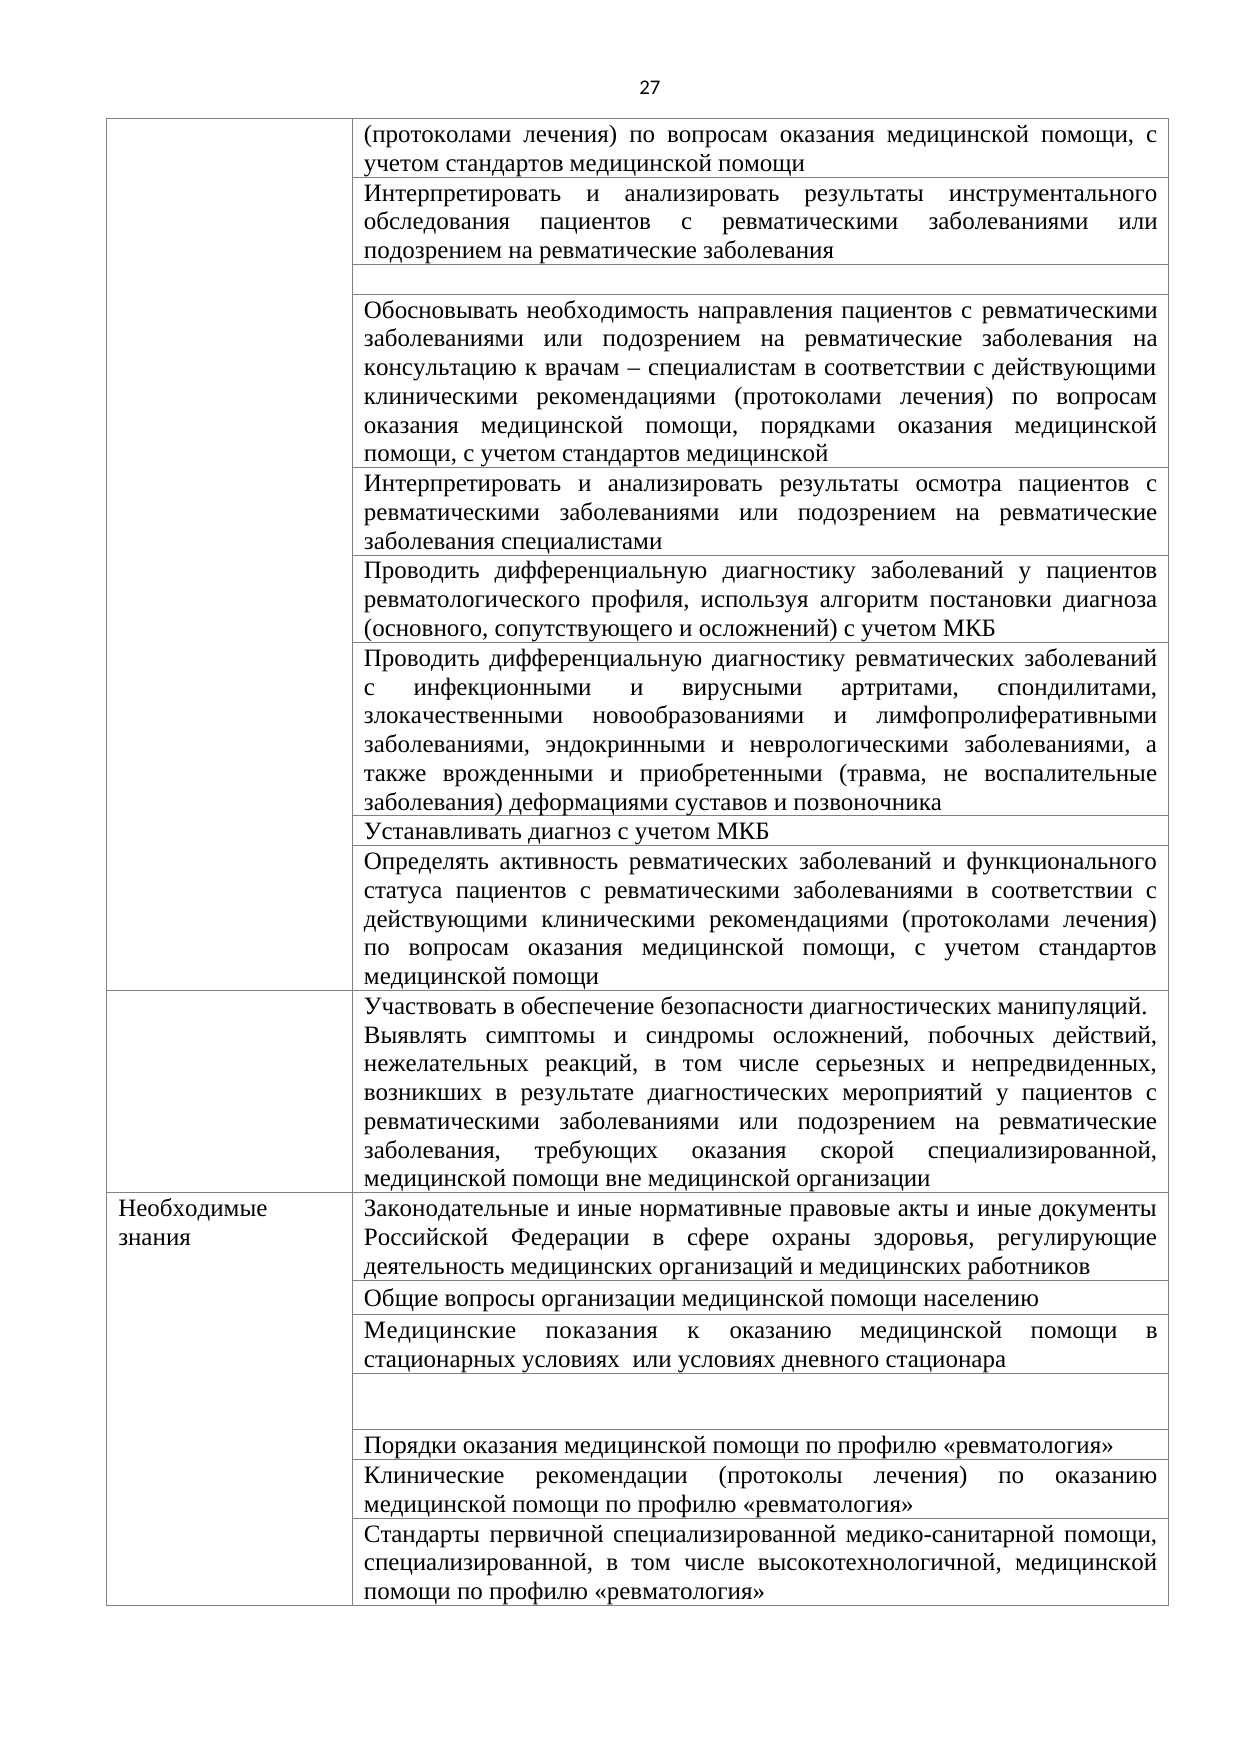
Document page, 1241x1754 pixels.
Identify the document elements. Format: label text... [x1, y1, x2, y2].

table_cell Проводить дифференциальную диагностику ревматических заболеваний с инфекционными и вирусными артритами, спондилитами, злокачественными новообразованиями и лимфопролиферативными заболеваниями, эндокринными и неврологическими заболеваниями, а также врожденными и приобретенными (травма, не воспалительные заболевания) деформациями суставов и позвоночника [942, 643, 1168, 815]
table_cell Определять активность ревматических заболеваний и функционального статуса пациентов с ревматическими заболеваниями в соответствии с действующими клиническими рекомендациями (протоколами лечения) по вопросам оказания медицинской помощи, с учетом стандартов медицинской помощи [353, 846, 1168, 990]
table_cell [353, 119, 1168, 177]
table_cell [353, 265, 1168, 294]
table_cell Участвовать в обеспечение безопасности диагностических манипуляций. Выявлять симптомы и синдромы осложнений, побочных действий, нежелательных реакций, в том числе серьезных и непредвиденных, возникших в результате диагностических мероприятий у пациентов с ревматическими заболеваниями или подозрением на ревматические заболевания, требующих оказания скорой специализированной, медицинской помощи вне медицинской организации [353, 991, 1168, 1192]
table_cell [353, 1374, 1168, 1429]
table_cell Законодательные и иные нормативные правовые акты и иные документы Российской Федерации в сфере охраны здоровья, регулирующие деятельность медицинских организаций и медицинских работников [353, 1193, 1168, 1279]
table_cell Устанавливать диагноз с учетом МКБ [353, 816, 1168, 845]
table_cell Необходимые знания [107, 1193, 352, 1605]
table_cell Клинические рекомендации (протоколы лечения) по оказанию медицинской помощи по профилю «ревматология» [353, 1460, 1168, 1518]
table_cell Стандарты первичной специализированной медико-санитарной помощи, специализированной, в том числе высокотехнологичной, медицинской помощи по профилю «ревматология» [353, 1519, 1168, 1605]
table_cell Порядки оказания медицинской помощи по профилю «ревматология» [353, 1430, 1168, 1459]
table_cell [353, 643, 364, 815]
table_cell [107, 991, 352, 1192]
table_cell Медицинские показания к оказанию медицинской помощи в стационарных условиях или условиях дневного стационара [353, 1315, 1168, 1372]
table_cell Интерпретировать и анализировать результаты осмотра пациентов с ревматическими заболеваниями или подозрением на ревматические заболевания специалистами [353, 468, 1168, 554]
table_cell Обосновывать необходимость направления пациентов с ревматическими заболеваниями или подозрением на ревматические заболевания на консультацию к врачам – специалистам в соответствии с действующими клиническими рекомендациями (протоколами лечения) по вопросам оказания медицинской помощи, порядками оказания медицинской помощи, с учетом стандартов медицинской [353, 295, 1168, 467]
table_cell Общие вопросы организации медицинской помощи населению [353, 1281, 1168, 1314]
table_cell Интерпретировать и анализировать результаты инструментального обследования пациентов с ревматическими заболеваниями или подозрением на ревматические заболевания [353, 178, 1168, 264]
table_cell Проводить дифференциальную диагностику заболеваний у пациентов ревматологического профиля, используя алгоритм постановки диагноза (основного, сопутствующего и осложнений) с учетом МКБ [353, 556, 1168, 642]
